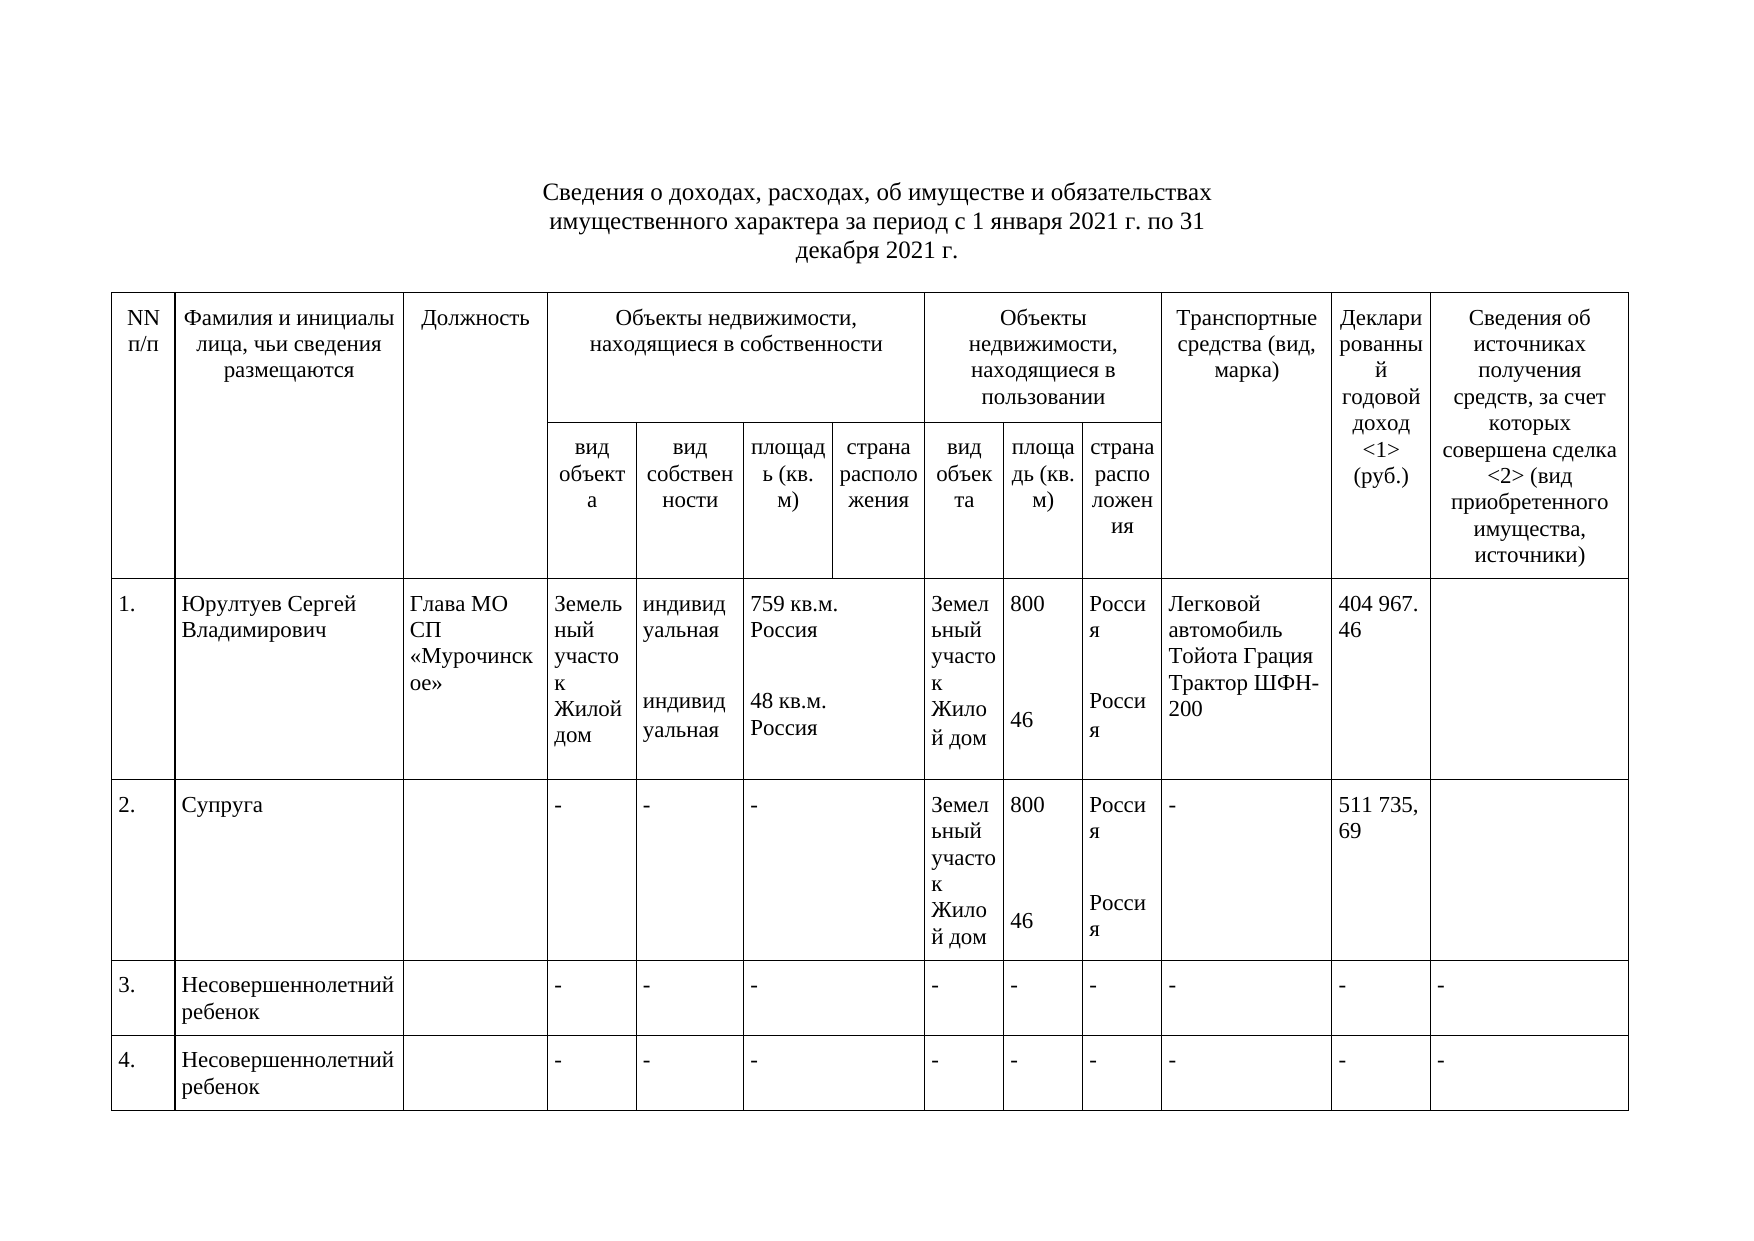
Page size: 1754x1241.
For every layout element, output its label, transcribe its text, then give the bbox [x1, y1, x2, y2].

table_cell - [1083, 1036, 1161, 1110]
table_cell 1. [112, 579, 174, 779]
table_cell 404 967.46 [1332, 579, 1430, 779]
table_cell 511 735,69 [1332, 780, 1430, 960]
table_cell - [744, 1036, 924, 1110]
table_cell [404, 1036, 547, 1110]
table_cell Несовершеннолетний ребенок [176, 961, 403, 1035]
text декабря 2021 г. [118, 235, 1636, 263]
table_cell - [1431, 961, 1628, 1035]
table_cell вид объекта [548, 423, 636, 578]
table_cell - [1162, 780, 1331, 960]
text имущественного характера за период с 1 января 2021 г. по 31 [118, 206, 1636, 235]
table_cell - [1083, 961, 1161, 1035]
table_cell [404, 780, 547, 960]
table_cell - [548, 1036, 636, 1110]
table_header Фамилия и инициалы лица, чьи сведения размещаются [176, 293, 403, 578]
table_cell - [1431, 1036, 1628, 1110]
table_cell площадь (кв. м) [1004, 423, 1082, 578]
table_cell - [1332, 1036, 1430, 1110]
table_cell Земельный участок Жилой дом [925, 579, 1003, 779]
table_cell страна расположения [833, 423, 924, 578]
table_cell 2. [112, 780, 174, 960]
table_cell - [548, 961, 636, 1035]
table_cell 800 46 [1004, 579, 1082, 779]
table_cell - [637, 961, 743, 1035]
table_cell - [744, 780, 924, 960]
table_cell 800 46 [1004, 780, 1082, 960]
table_cell [404, 961, 547, 1035]
table_cell Россия Россия [1083, 780, 1161, 960]
table_header Транспортные средства (вид, марка) [1162, 293, 1331, 578]
table_cell - [637, 780, 743, 960]
table_cell - [1162, 961, 1331, 1035]
table_cell 759 кв.м. Россия 48 кв.м. Россия [744, 579, 924, 779]
table_cell Глава МО СП «Мурочинское» [404, 579, 547, 779]
table_cell страна расположения [1083, 423, 1161, 578]
table_header Декларированный годовой доход <1> (руб.) [1332, 293, 1430, 578]
table_cell - [1004, 961, 1082, 1035]
table_cell - [1004, 1036, 1082, 1110]
table_cell вид собственности [637, 423, 743, 578]
table_cell 4. [112, 1036, 174, 1110]
table_cell Супруга [176, 780, 403, 960]
table_header Объекты недвижимости, находящиеся в собственности [548, 293, 924, 422]
table_cell - [1332, 961, 1430, 1035]
table_header Должность [404, 293, 547, 578]
table_cell площадь (кв. м) [744, 423, 832, 578]
table_header Объекты недвижимости, находящиеся в пользовании [925, 293, 1161, 422]
table_cell - [925, 1036, 1003, 1110]
table_header Сведения об источниках получения средств, за счет которых совершена сделка <2> (вид приобретенного имущества, источники) [1431, 293, 1628, 578]
table_cell - [744, 961, 924, 1035]
table_cell Несовершеннолетний ребенок [176, 1036, 403, 1110]
table_cell вид объекта [925, 423, 1003, 578]
table_cell Юрултуев Сергей Владимирович [176, 579, 403, 779]
table_cell Россия Россия [1083, 579, 1161, 779]
table_cell [1431, 780, 1628, 960]
text Сведения о доходах, расходах, об имуществе и обязательствах [118, 177, 1636, 206]
table_cell Легковой автомобиль Тойота Грация Трактор ШФН-200 [1162, 579, 1331, 779]
table_header NN п/п [112, 293, 174, 578]
table_cell - [925, 961, 1003, 1035]
table_cell индивидуальная индивидуальная [637, 579, 743, 779]
table_cell - [1162, 1036, 1331, 1110]
table_cell Земельный участок Жилой дом [548, 579, 636, 779]
table_cell - [548, 780, 636, 960]
table_cell [1431, 579, 1628, 779]
table_cell 3. [112, 961, 174, 1035]
table_cell Земельный участок Жилой дом [925, 780, 1003, 960]
table_cell - [637, 1036, 743, 1110]
